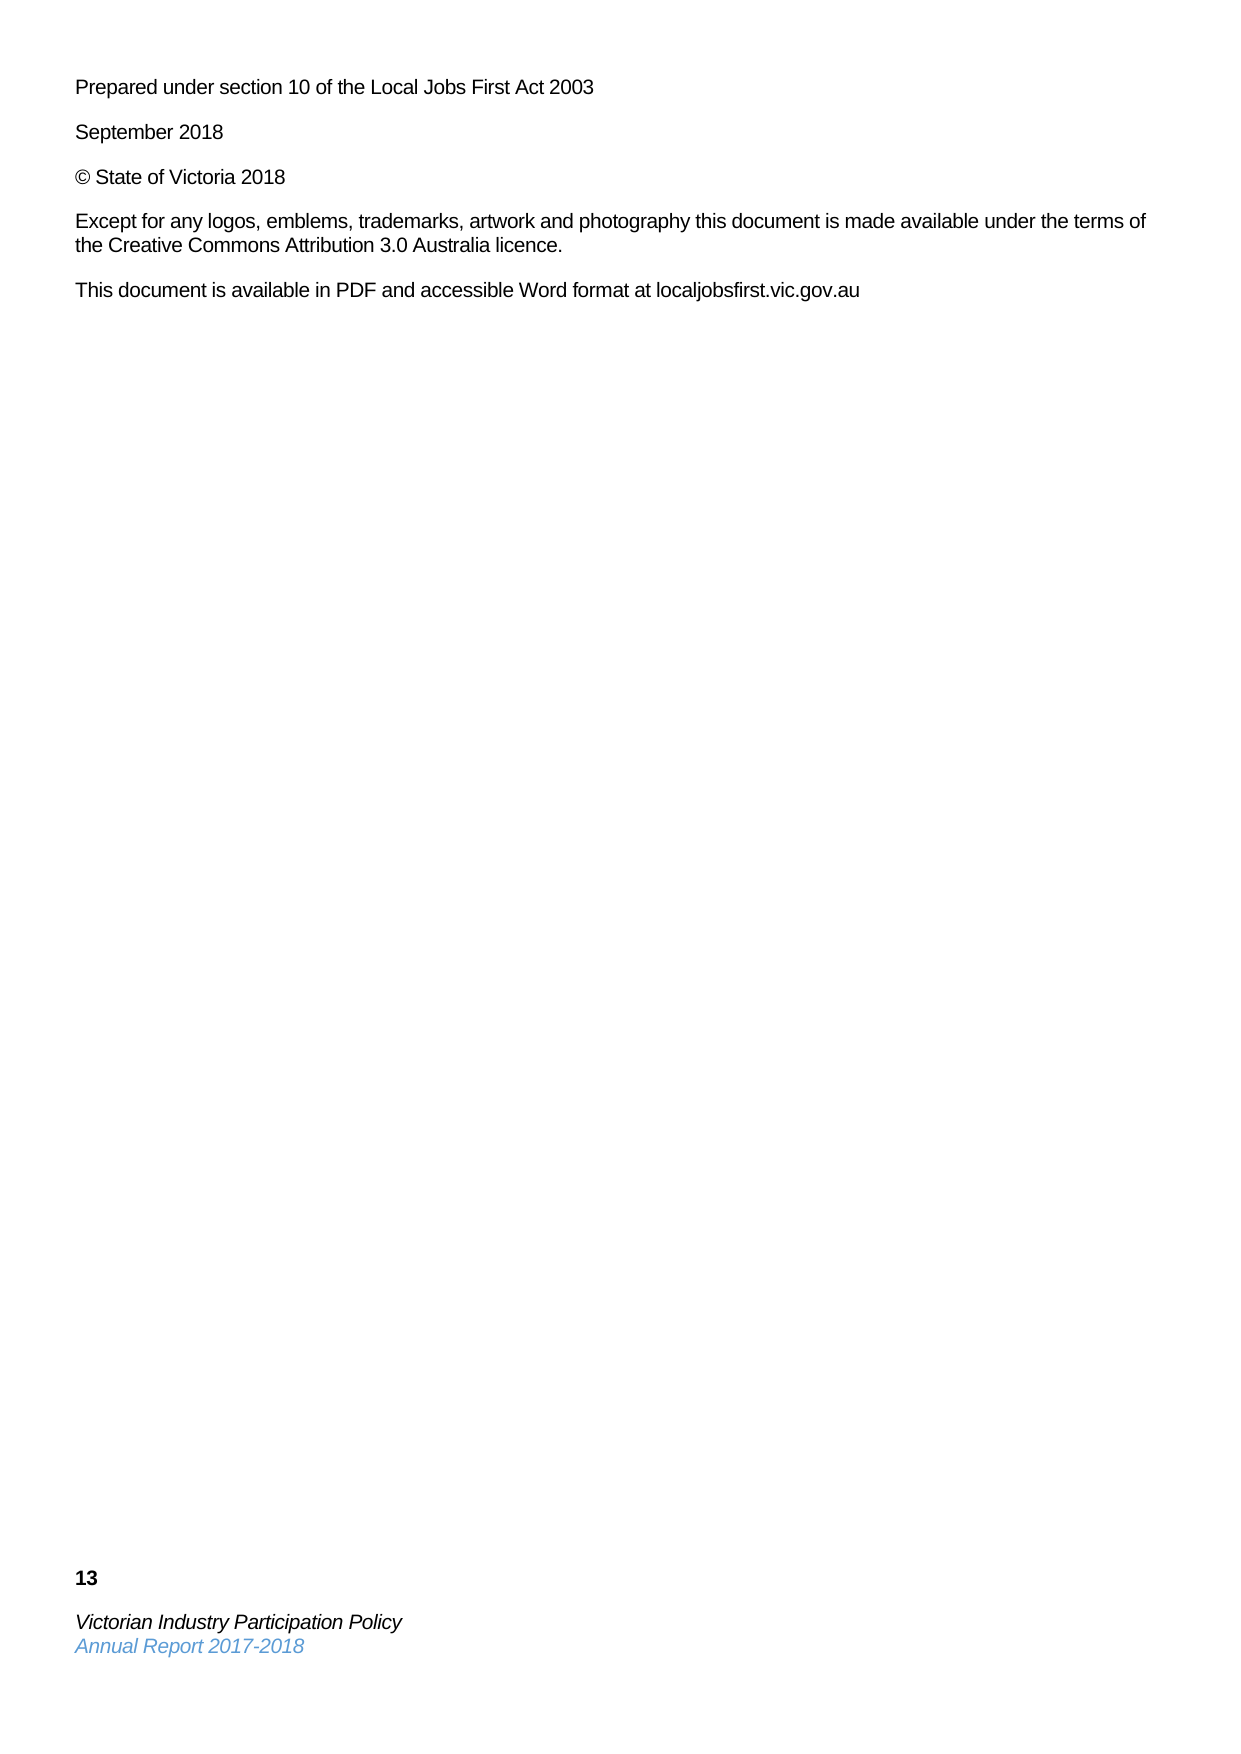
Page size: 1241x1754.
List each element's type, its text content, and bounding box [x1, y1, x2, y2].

text Prepared under section 10 of the Local Jobs First Act 2003 [75, 75, 1165, 99]
text This document is available in PDF and accessible Word format at localjobsfirst.vic.gov.au [75, 278, 1165, 302]
text Except for any logos, emblems, trademarks, artwork and photography this document is made available under the terms of the Creative Commons Attribution 3.0 Australia licence. [75, 209, 1165, 257]
text © State of Victoria 2018 [75, 164, 1165, 188]
text September 2018 [75, 120, 1165, 144]
